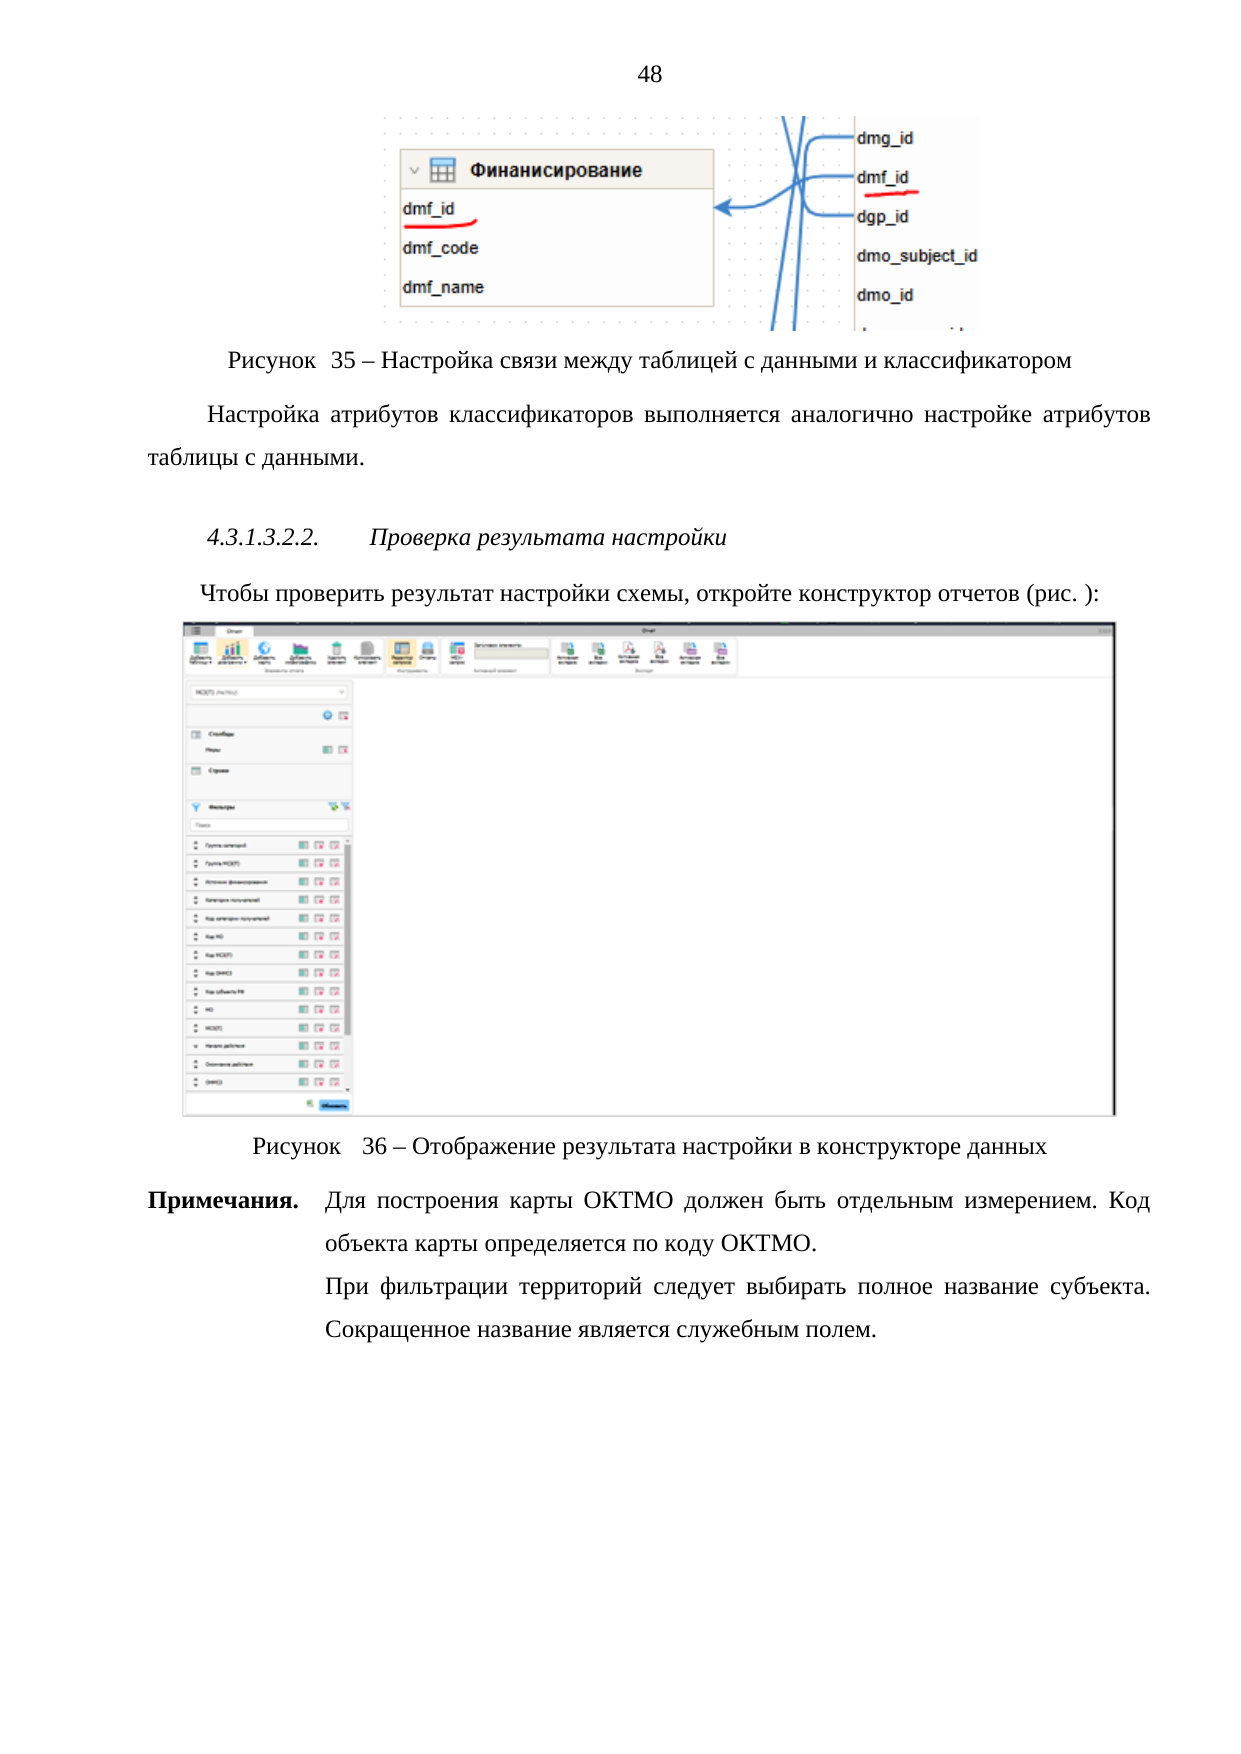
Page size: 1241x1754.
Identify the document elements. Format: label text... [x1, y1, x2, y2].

text 36 – Отображение результата настройки в конструкторе данных [148, 1131, 1152, 1160]
text Примечания. Для построения карты ОКТМО должен быть отдельным измерением. Код объекта карты определяется по коду ОКТМО. [148, 1185, 1152, 1257]
subtitle Проверка результата настройки [207, 522, 1152, 551]
text При фильтрации территорий следует выбирать полное название субъекта. Сокращенное название является служебным полем. [325, 1271, 1152, 1343]
picture [378, 116, 980, 331]
text Настройка атрибутов классификаторов выполняется аналогично настройке атрибутов таблицы с данными. [148, 399, 1152, 471]
text 35 – Настройка связи между таблицей с данными и классификатором [148, 345, 1152, 374]
picture [182, 621, 1117, 1117]
